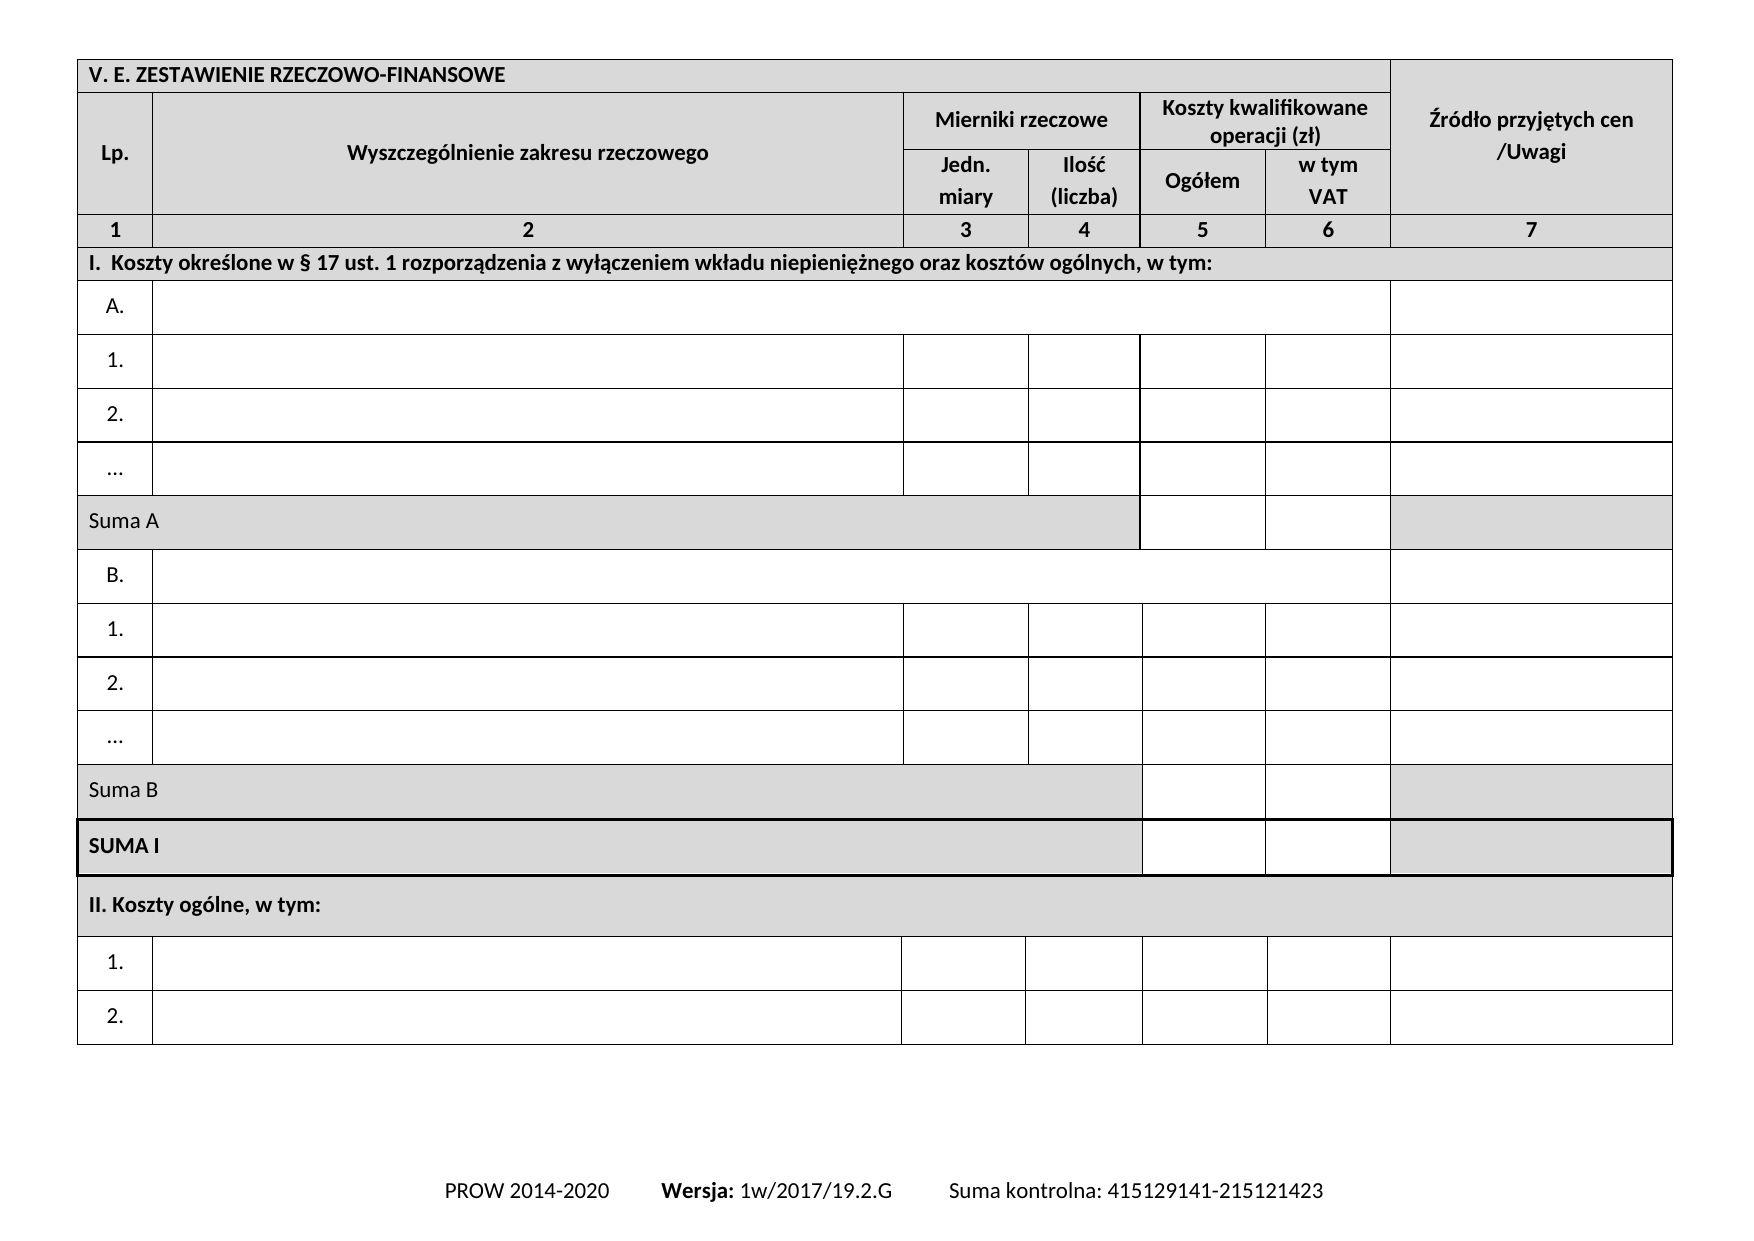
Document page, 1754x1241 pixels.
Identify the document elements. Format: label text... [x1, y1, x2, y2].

table_cell [1268, 937, 1390, 990]
table_cell [1266, 604, 1390, 656]
table_cell [1266, 711, 1390, 764]
table_cell Koszty kwalifikowane operacji (zł) [1141, 93, 1390, 149]
table_cell 2. [78, 389, 152, 441]
table_cell [1143, 711, 1265, 764]
table_cell [1268, 991, 1390, 1043]
table_cell [1143, 937, 1267, 990]
table_cell [153, 991, 901, 1043]
table_cell [1026, 937, 1142, 990]
table_cell w tym VAT [1266, 150, 1390, 214]
table_cell [1391, 658, 1672, 710]
table_cell Ilość (liczba) [1029, 150, 1139, 214]
table_cell [1266, 765, 1390, 818]
table_cell [1391, 335, 1672, 388]
table_cell Lp. [78, 93, 152, 214]
table_cell [904, 604, 1028, 656]
table_cell 2. [78, 991, 152, 1043]
table_cell Jedn. miary [904, 150, 1028, 214]
table_cell A. [78, 281, 152, 334]
table_cell B. [78, 550, 152, 603]
table_cell [1391, 711, 1672, 764]
table_cell [153, 281, 1390, 334]
table_cell [153, 389, 903, 441]
table_cell [904, 443, 1028, 495]
table_cell [1029, 604, 1142, 656]
table_cell [153, 937, 901, 990]
table_cell [1391, 550, 1672, 603]
table_cell [1266, 496, 1390, 549]
table_cell [153, 335, 903, 388]
table_cell [153, 711, 903, 764]
table_cell SUMA I [79, 821, 1142, 873]
table_cell ... [78, 443, 152, 495]
table_cell [904, 335, 1028, 388]
table_cell 2 [153, 215, 903, 247]
table_cell [153, 443, 903, 495]
table_cell I. Koszty określone w § 17 ust. 1 rozporządzenia z wyłączeniem wkładu niepieniężnego oraz kosztów ogólnych, w tym: [78, 248, 1672, 280]
table_cell ... [78, 711, 152, 764]
table_cell [1391, 765, 1672, 818]
table_cell 1. [78, 335, 152, 388]
table_cell [1391, 991, 1672, 1043]
table_cell [1143, 604, 1265, 656]
table_cell 6 [1266, 215, 1390, 247]
table_cell 4 [1029, 215, 1139, 247]
table_header Źródło przyjętych cen /Uwagi [1391, 60, 1672, 214]
table_cell [904, 658, 1028, 710]
table_cell [1029, 389, 1139, 441]
table_cell [1391, 937, 1672, 990]
table_cell [153, 604, 903, 656]
table_cell [1029, 443, 1139, 495]
table_cell [1141, 496, 1265, 549]
table_cell Suma B [78, 765, 1142, 818]
table_cell 5 [1141, 215, 1265, 247]
table_cell [1266, 821, 1390, 873]
table_cell [902, 937, 1025, 990]
table_cell 1. [78, 937, 152, 990]
table_cell [1143, 821, 1265, 873]
table_cell [904, 389, 1028, 441]
table_cell 1 [78, 215, 152, 247]
table_cell 2. [78, 658, 152, 710]
table_cell [1266, 335, 1390, 388]
table_cell Wyszczególnienie zakresu rzeczowego [153, 93, 903, 214]
table_cell [1143, 765, 1265, 818]
table_cell [1141, 443, 1265, 495]
table_cell Mierniki rzeczowe [904, 93, 1139, 149]
table_cell [1391, 821, 1671, 873]
table_cell Suma A [78, 496, 1139, 549]
table_header V. E. ZESTAWIENIE RZECZOWO-FINANSOWE [78, 60, 1390, 92]
table_cell [1266, 658, 1390, 710]
table_cell [1391, 443, 1672, 495]
table_cell [1143, 991, 1267, 1043]
table_cell [1391, 496, 1672, 549]
table_cell 3 [904, 215, 1028, 247]
table_cell 7 [1391, 215, 1672, 247]
table_cell [1029, 711, 1142, 764]
table_cell Ogółem [1141, 150, 1265, 214]
table_cell [1391, 389, 1672, 441]
table_cell [1143, 658, 1265, 710]
table_cell [904, 711, 1028, 764]
table_cell [902, 991, 1025, 1043]
table_cell II. Koszty ogólne, w tym: [78, 877, 1672, 936]
table_cell [1029, 658, 1142, 710]
table_cell 1. [78, 604, 152, 656]
table_cell [1391, 604, 1672, 656]
table_cell [1266, 443, 1390, 495]
table_cell [1141, 335, 1265, 388]
table_cell [1391, 281, 1672, 334]
table_cell [1029, 335, 1139, 388]
table_cell [1266, 389, 1390, 441]
table_cell [1026, 991, 1142, 1043]
table_cell [153, 658, 903, 710]
table_cell [1141, 389, 1265, 441]
table_cell [153, 550, 1390, 603]
